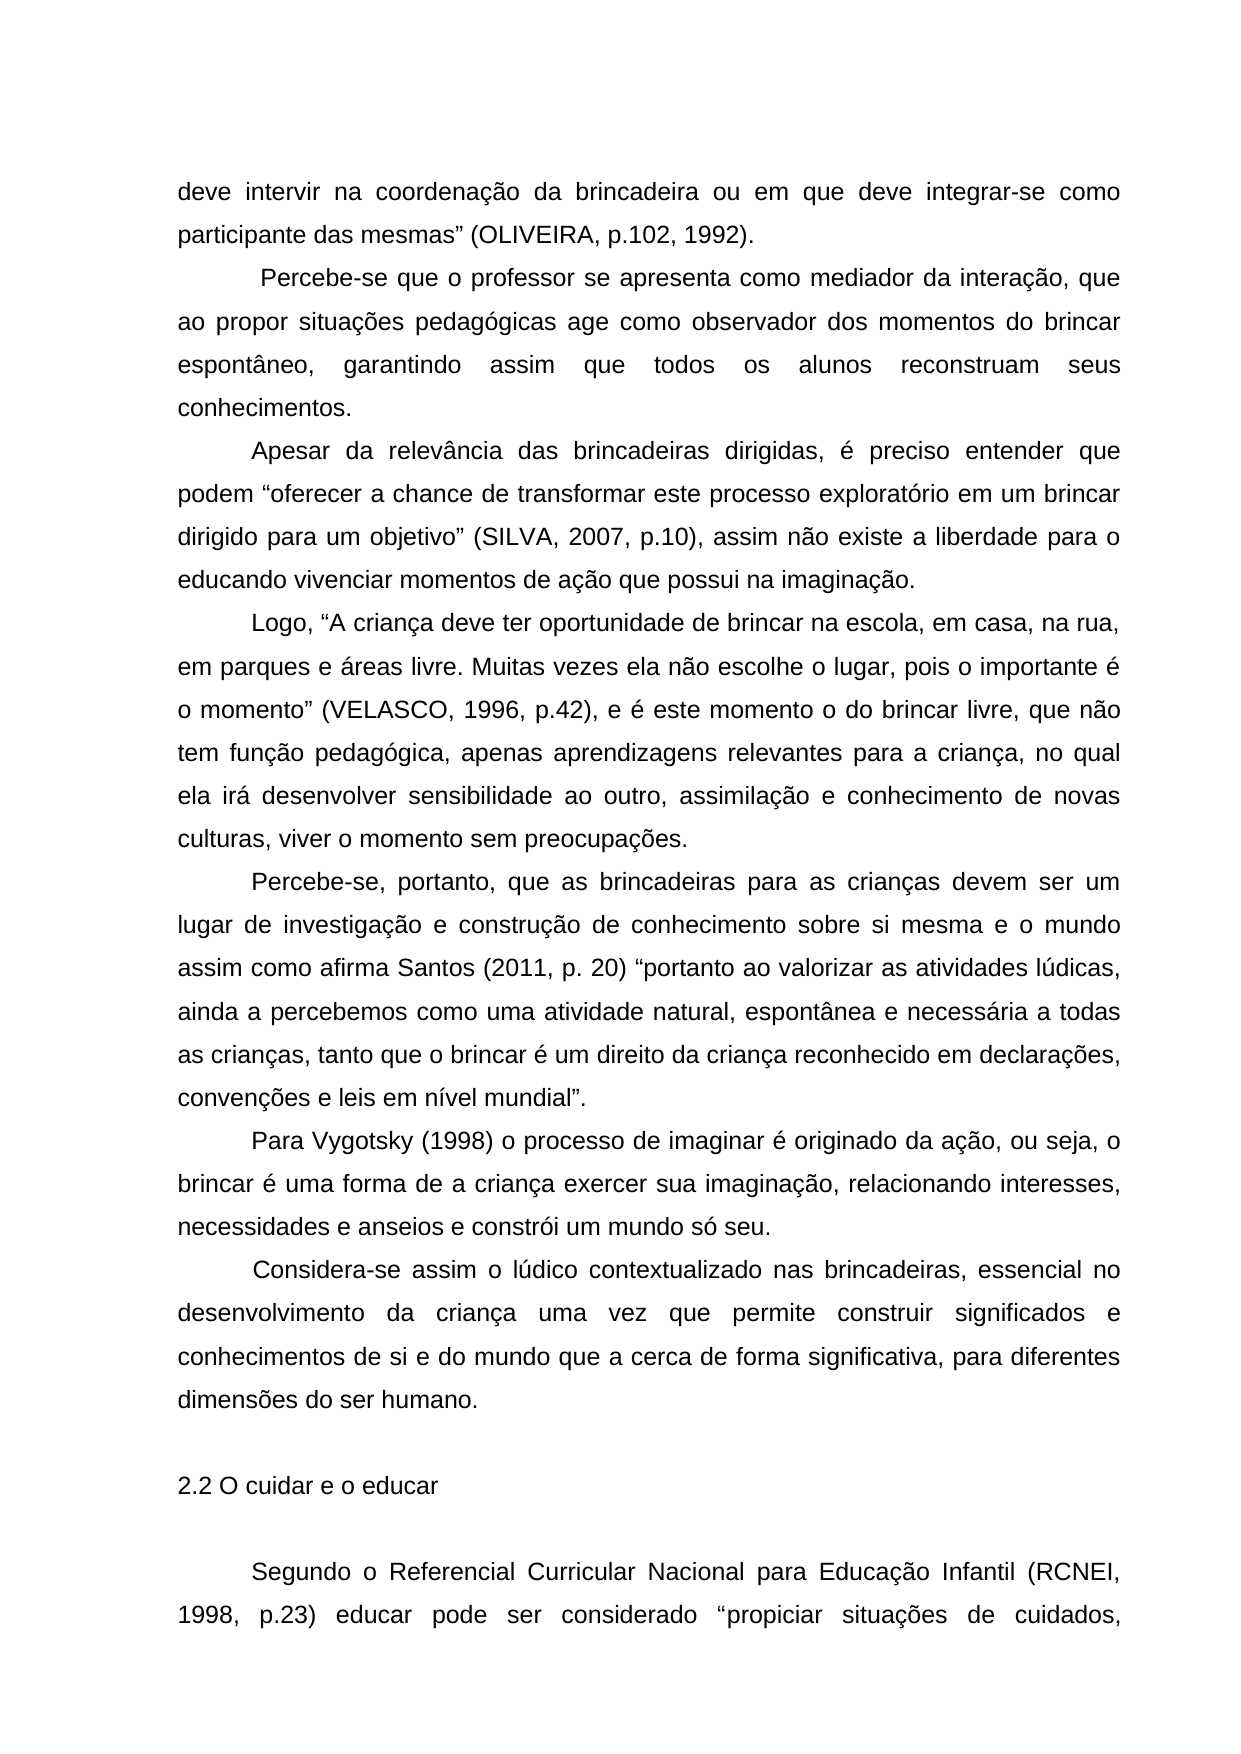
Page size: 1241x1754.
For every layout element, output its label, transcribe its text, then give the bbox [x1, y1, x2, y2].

text Considera-se assim o lúdico contextualizado nas brincadeiras, essencial no desenvolvimento da criança uma vez que permite construir significados e conhecimentos de si e do mundo que a cerca de forma significativa, para diferentes dimensões do ser humano. [177, 1255, 1122, 1413]
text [177, 1557, 1122, 1629]
text 2.2 O cuidar e o educar [177, 1471, 1122, 1500]
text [177, 177, 1122, 249]
text Logo, “A criança deve ter oportunidade de brincar na escola, em casa, na rua, em parques e áreas livre. Muitas vezes ela não escolhe o lugar, pois o importante é o momento” (VELASCO, 1996, p.42), e é este momento o do brincar livre, que não tem função pedagógica, apenas aprendizagens relevantes para a criança, no qual ela irá desenvolver sensibilidade ao outro, assimilação e conhecimento de novas culturas, viver o momento sem preocupações. [177, 608, 1122, 853]
text Percebe-se que o professor se apresenta como mediador da interação, que ao propor situações pedagógicas age como observador dos momentos do brincar espontâneo, garantindo assim que todos os alunos reconstruam seus conhecimentos. [177, 263, 1122, 422]
text Para Vygotsky (1998) o processo de imaginar é originado da ação, ou seja, o brincar é uma forma de a criança exercer sua imaginação, relacionando interesses, necessidades e anseios e constrói um mundo só seu. [177, 1126, 1122, 1241]
text Apesar da relevância das brincadeiras dirigidas, é preciso entender que podem “oferecer a chance de transformar este processo exploratório em um brincar dirigido para um objetivo” (SILVA, 2007, p.10), assim não existe a liberdade para o educando vivenciar momentos de ação que possui na imaginação. [177, 436, 1122, 594]
text Percebe-se, portanto, que as brincadeiras para as crianças devem ser um lugar de investigação e construção de conhecimento sobre si mesma e o mundo assim como afirma Santos (2011, p. 20) “portanto ao valorizar as atividades lúdicas, ainda a percebemos como uma atividade natural, espontânea e necessária a todas as crianças, tanto que o brincar é um direito da criança reconhecido em declarações, convenções e leis em nível mundial”. [177, 867, 1122, 1112]
